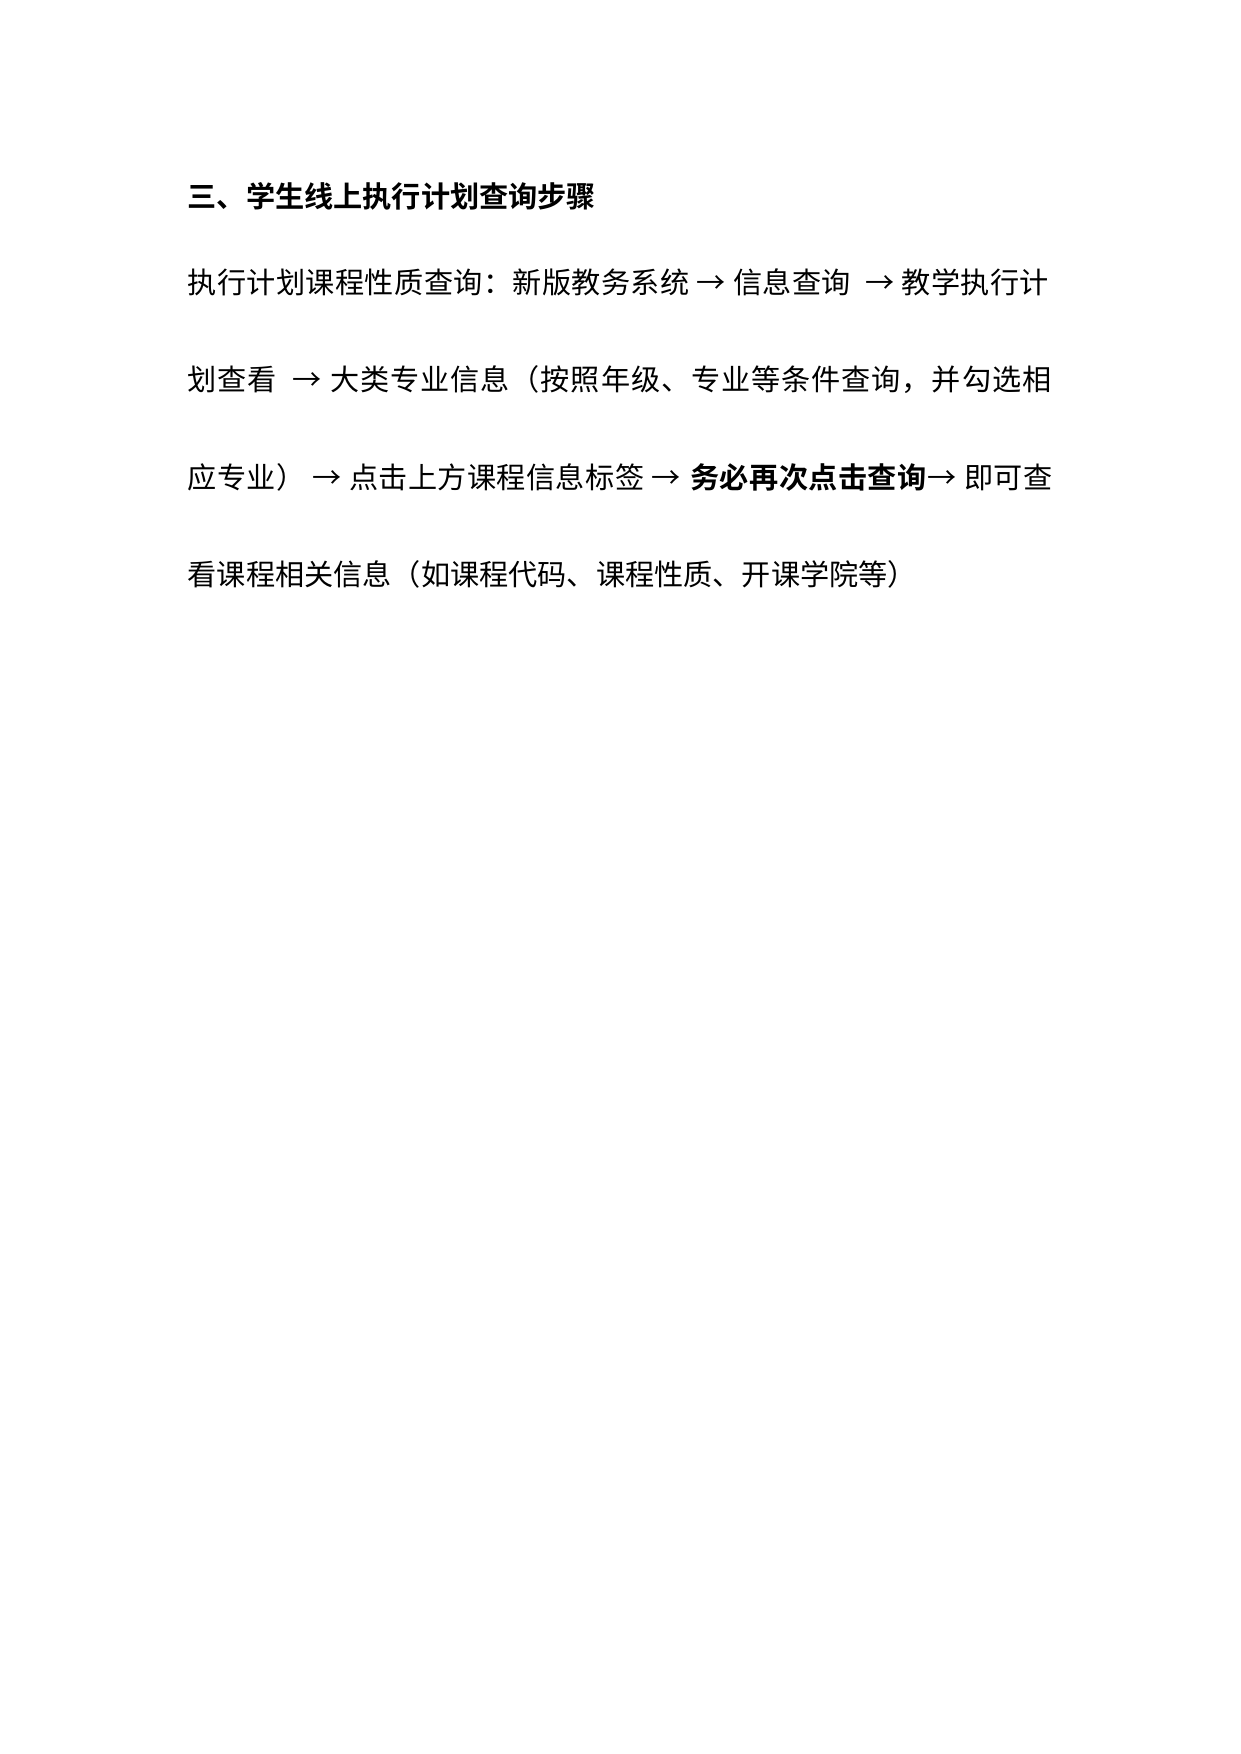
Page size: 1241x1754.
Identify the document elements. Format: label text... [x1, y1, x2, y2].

text 三、学生线上执行计划查询步骤 [187, 162, 1053, 227]
text 执行计划课程性质查询：新版教务系统 → 信息查询 → 教学执行计划查看 → 大类专业信息（按照年级、专业等条件查询，并勾选相应专业） → 点击上方课程信息标签 → 务必再次点击查询→ 即可查看课程相关信息（如课程代码、课程性质、开课学院等） [187, 248, 1053, 606]
